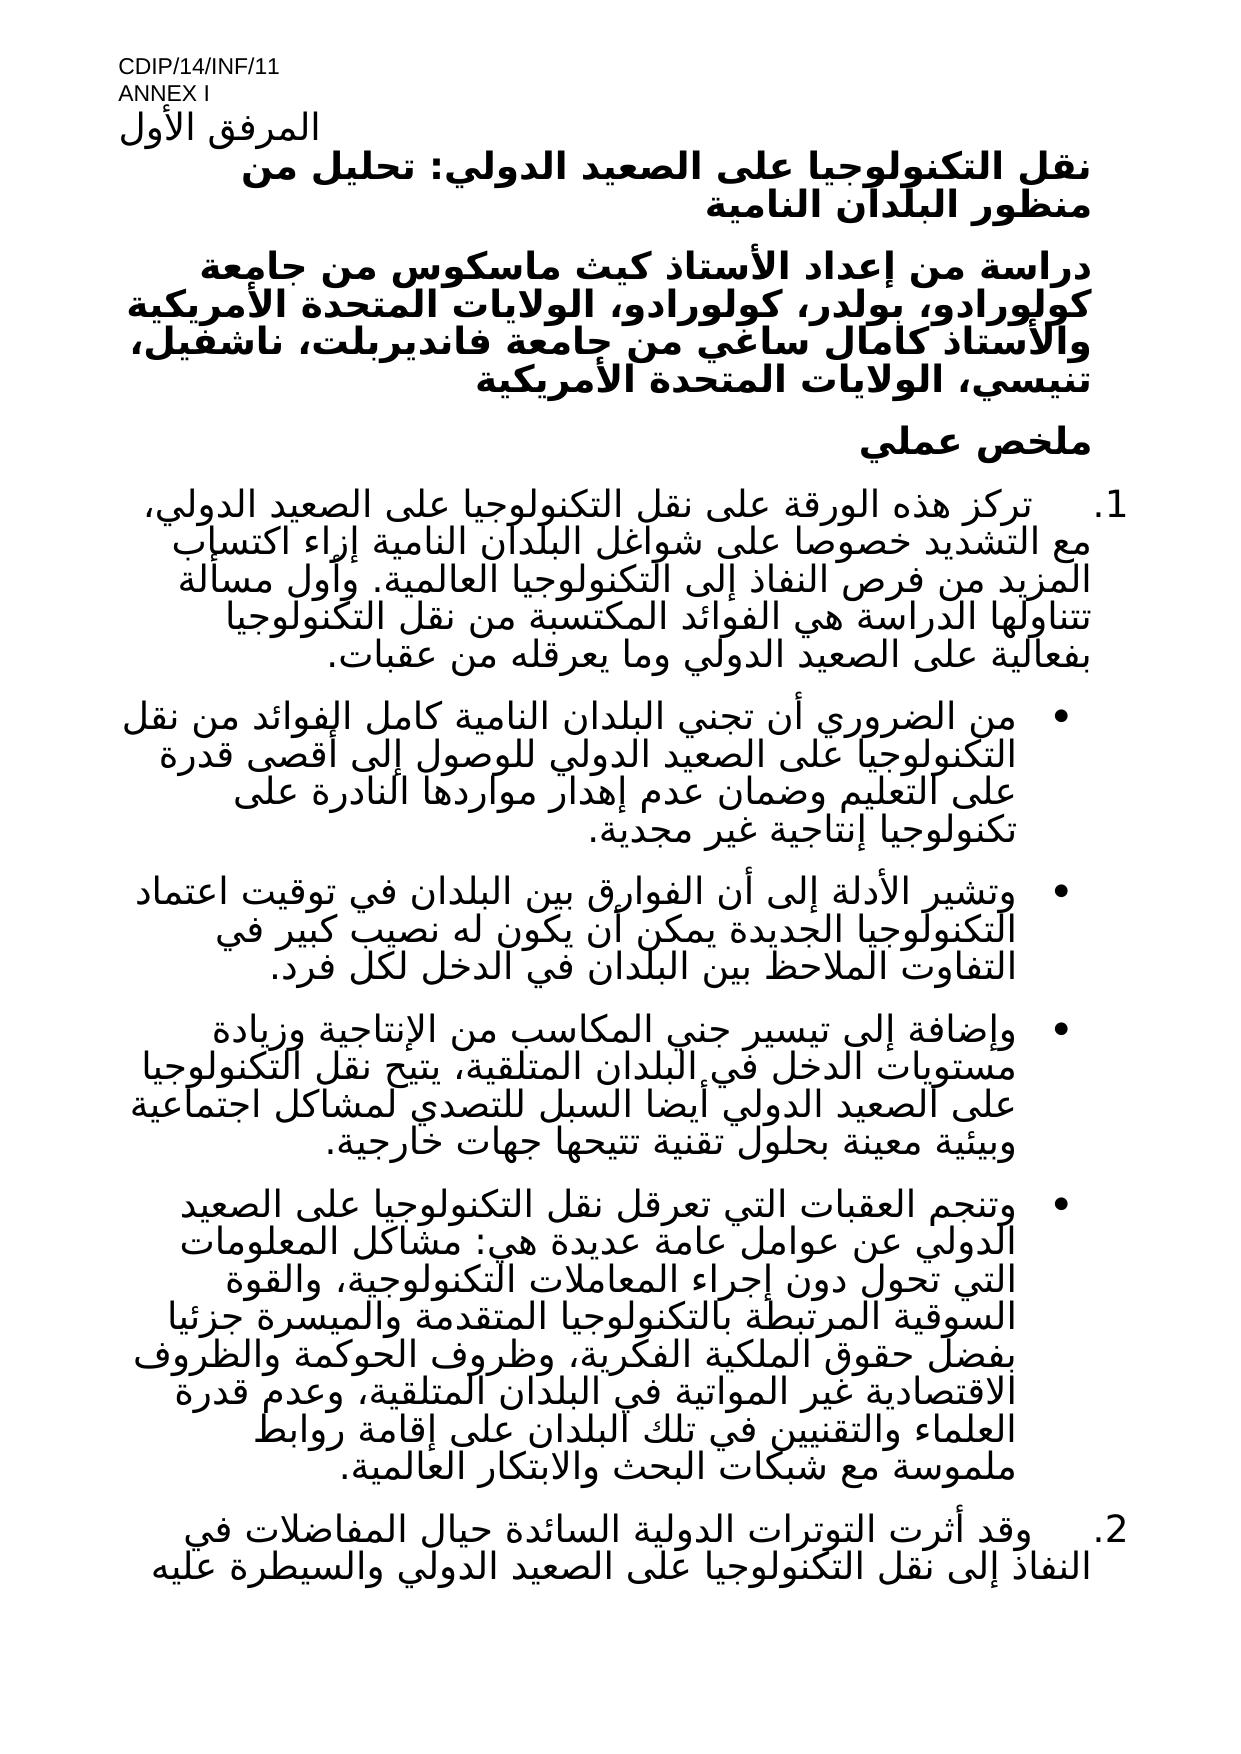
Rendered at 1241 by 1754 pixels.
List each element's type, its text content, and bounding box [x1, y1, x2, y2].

list وتنجم العقبات التي تعرقل نقل التكنولوجيا على الصعيد الدولي عن عوامل عامة عديدة هي: مشاكل المعلومات التي تحول دون إجراء المعاملات التكنولوجية، والقوة السوقية المرتبطة بالتكنولوجيا المتقدمة والميسرة جزئيا بفضل حقوق الملكية الفكرية، وظروف الحوكمة والظروف الاقتصادية غير المواتية في البلدان المتلقية، وعدم قدرة العلماء والتقنيين في تلك البلدان على إقامة روابط ملموسة مع شبكات البحث والابتكار العالمية. [118, 1187, 1055, 1487]
list من الضروري أن تجني البلدان النامية كامل الفوائد من نقل التكنولوجيا على الصعيد الدولي للوصول إلى أقصى قدرة على التعليم وضمان عدم إهدار مواردها النادرة على تكنولوجيا إنتاجية غير مجدية. [118, 699, 1055, 849]
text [118, 1512, 1092, 1587]
text دراسة من إعداد الأستاذ كيث ماسكوس من جامعة كولورادو، بولدر، كولورادو، الولايات المتحدة الأمريكية والأستاذ كامال ساغي من جامعة فانديربلت، ناشفيل، تنيسي، الولايات المتحدة الأمريكية [118, 249, 1092, 399]
list وإضافة إلى تيسير جني المكاسب من الإنتاجية وزيادة مستويات الدخل في البلدان المتلقية، يتيح نقل التكنولوجيا على الصعيد الدولي أيضا السبل للتصدي لمشاكل اجتماعية وبيئية معينة بحلول تقنية تتيحها جهات خارجية. [118, 1012, 1055, 1162]
list وتشير الأدلة إلى أن الفوارق بين البلدان في توقيت اعتماد التكنولوجيا الجديدة يمكن أن يكون له نصيب كبير في التفاوت الملاحظ بين البلدان في الدخل لكل فرد. [118, 874, 1055, 987]
list تركز هذه الورقة على نقل التكنولوجيا على الصعيد الدولي، مع التشديد خصوصا على شواغل البلدان النامية إزاء اكتساب المزيد من فرص النفاذ إلى التكنولوجيا العالمية. وأول مسألة تتناولها الدراسة هي الفوائد المكتسبة من نقل التكنولوجيا بفعالية على الصعيد الدولي وما يعرقله من عقبات. [118, 487, 1092, 674]
text نقل التكنولوجيا على الصعيد الدولي: تحليل من منظور البلدان النامية [118, 149, 1092, 224]
text ملخص عملي [118, 424, 1092, 462]
